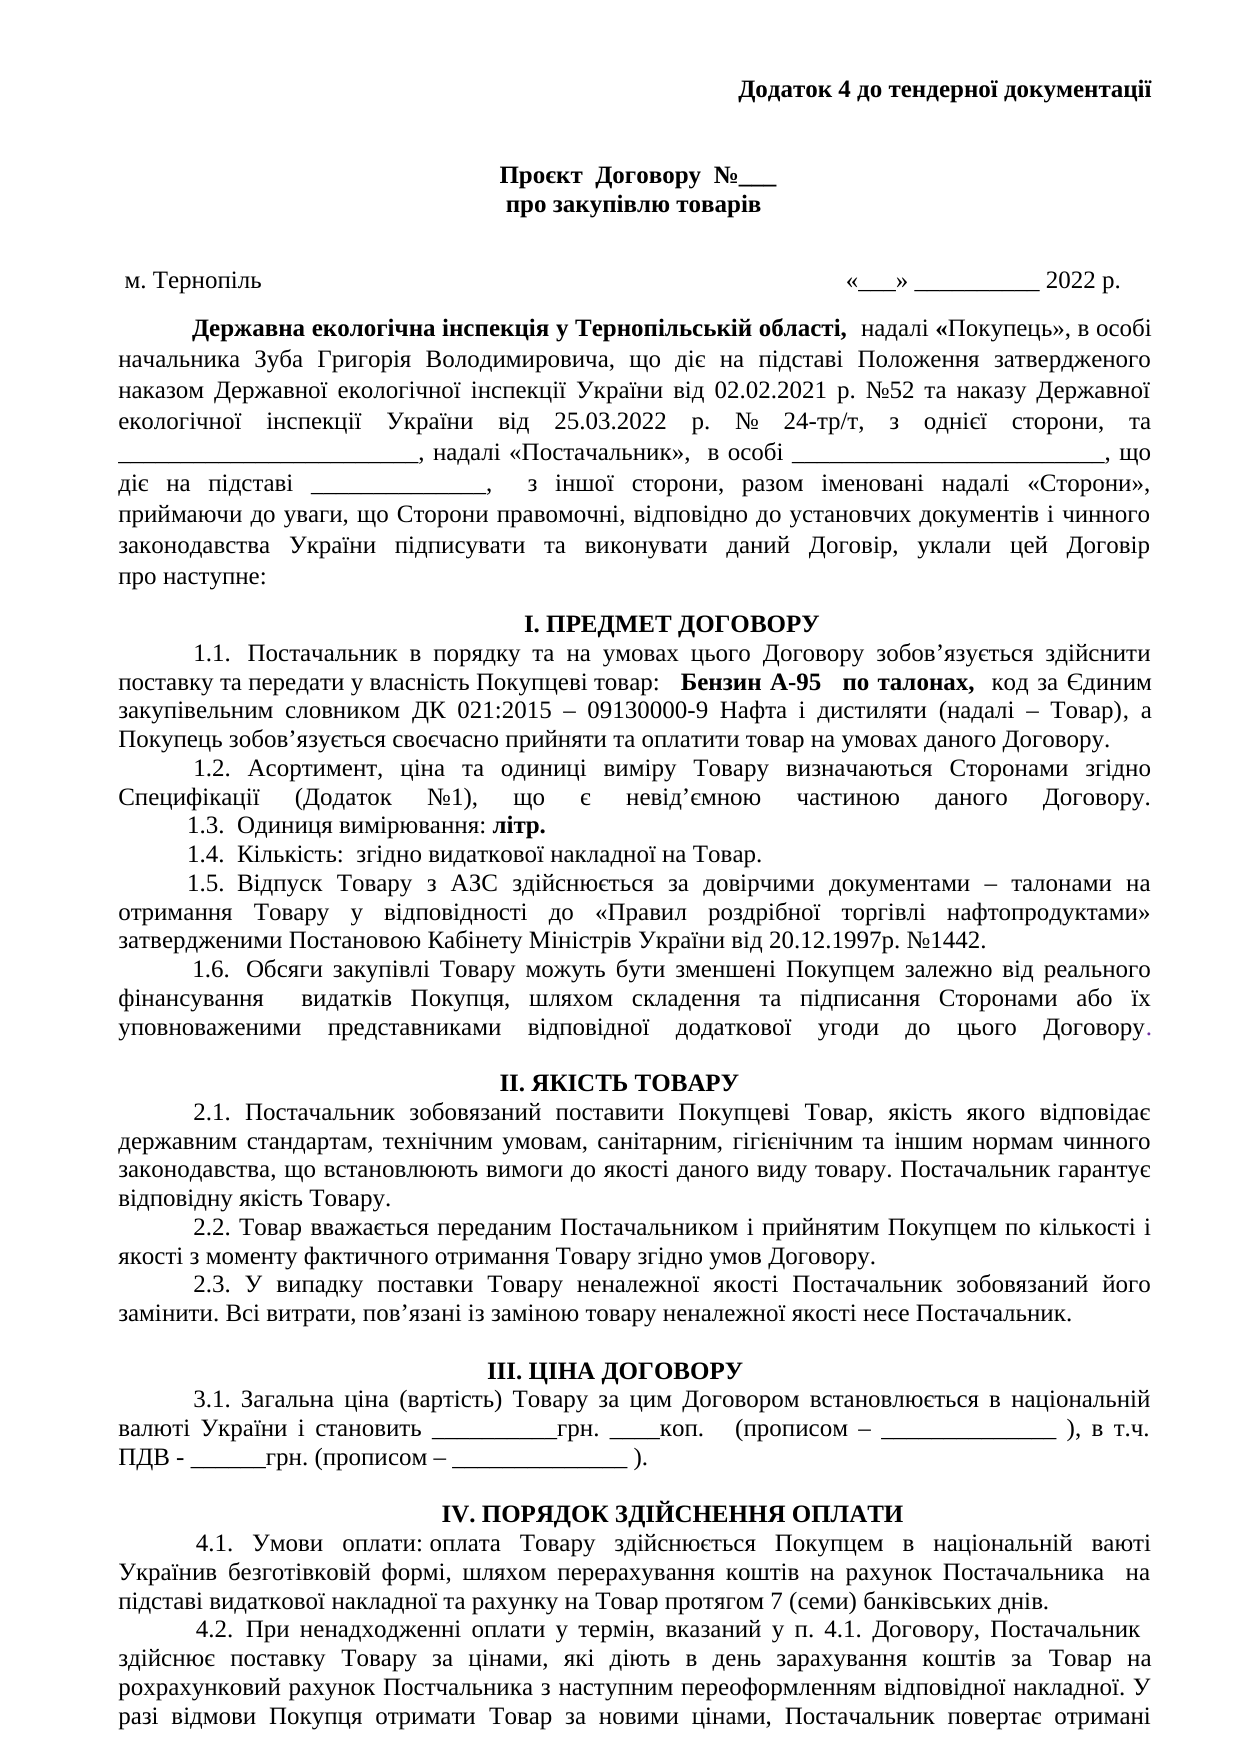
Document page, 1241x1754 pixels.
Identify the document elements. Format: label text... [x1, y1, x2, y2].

text 2.3. У випадку поставки Товару неналежної якості Постачальник зобовязаний його замінити. Всі витрати, пов’язані із заміною товару неналежної якості несе Постачальник. [118, 1269, 1152, 1327]
text І. ПРЕДМЕТ ДОГОВОРУ [118, 609, 1152, 638]
text 1.4. Кількість: згідно видаткової накладної на Товар. [118, 839, 1152, 868]
text ІV. ПОРЯДОК ЗДІЙСНЕННЯ ОПЛАТИ [118, 1499, 1152, 1528]
text ІІ. ЯКІСТЬ ТОВАРУ [118, 1068, 1152, 1097]
text Додаток 4 до тендерної документації [118, 74, 1152, 103]
list Постачальник в порядку та на умовах цього Договору зобов’язується здійснити поставку та передати у власність Покупцеві товар: Бензин А-95 по талонах, код за Єдиним закупівельним словником ДК 021:2015 – 09130000-9 Нафта і дистиляти (надалі – Товар), а Покупець зобов’язується своєчасно прийняти та оплатити товар на умовах даного Договору. [118, 638, 1152, 753]
text 2.2. Товар вважається переданим Постачальником і прийнятим Покупцем по кількості і якості з моменту фактичного отримання Товару згідно умов Договору. [118, 1212, 1152, 1269]
text 4.1. Умови оплати: оплата Товару здійснюється Покупцем в національній ваюті Українив безготівковій формі, шляхом перерахування коштів на рахунок Постачальника на підставі видаткової накладної та рахунку на Товар протягом 7 (семи) банківських днів. [118, 1528, 1152, 1614]
text м. Тернопіль «___» __________ 2022 р. [118, 265, 1152, 294]
title про закупівлю товарів [118, 189, 1152, 218]
title Проєкт Договору №___ [118, 131, 1152, 189]
text 1.6. Обсяги закупівлі Товару можуть бути зменшені Покупцем залежно від реального фінансування видатків Покупця, шляхом складення та підписання Сторонами або їх уповноваженими представниками відповідної додаткової угоди до цього Договору. [118, 954, 1152, 1068]
text Державна екологічна інспекція у Тернопільській області, надалі «Покупець», в особі начальника Зуба Григорія Володимировича, що діє на підставі Положення затвердженого наказом Державної екологічної інспекції України від 02.02.2021 р. №52 та наказу Державної екологічної інспекції України від 25.03.2022 р. № 24-тр/т, з однієї сторони, та ________________________, надалі «Постачальник», в особі _________________________, що діє на підставі ______________, з іншої сторони, разом іменовані надалі «Сторони», приймаючи до уваги, що Сторони правомочні, відповідно до установчих документів і чинного законодавства України підписувати та виконувати даний Договір, уклали цей Договір про наступне: [118, 313, 1152, 590]
list Асортимент, ціна та одиниці виміру Товару визначаються Сторонами згідно Специфікації (Додаток №1), що є невід’ємною частиною даного Договору. 1.3. Одиниця вимірювання: літр. [118, 753, 1152, 839]
text 1.5. Відпуск Товару з АЗС здійснюється за довірчими документами – талонами на отримання Товару у відповідності до «Правил роздрібної торгівлі нафтопродуктами» затвердженими Постановою Кабінету Міністрів України від 20.12.1997р. №1442. [118, 868, 1152, 954]
text 3.1. Загальна ціна (вартість) Товару за цим Договором встановлюється в національній валюті України і становить __________грн. ____коп. (прописом – ______________ ), в т.ч. ПДВ - ______грн. (прописом – ______________ ). [118, 1384, 1152, 1471]
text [118, 1614, 1152, 1729]
text ІІІ. ЦІНА ДОГОВОРУ [118, 1356, 1152, 1384]
text 2.1. Постачальник зобовязаний поставити Покупцеві Товар, якість якого відповідає державним стандартам, технічним умовам, санітарним, гігієнічним та іншим нормам чинного законодавства, що встановлюють вимоги до якості даного виду товару. Постачальник гарантує відповідну якість Товару. [118, 1097, 1152, 1212]
